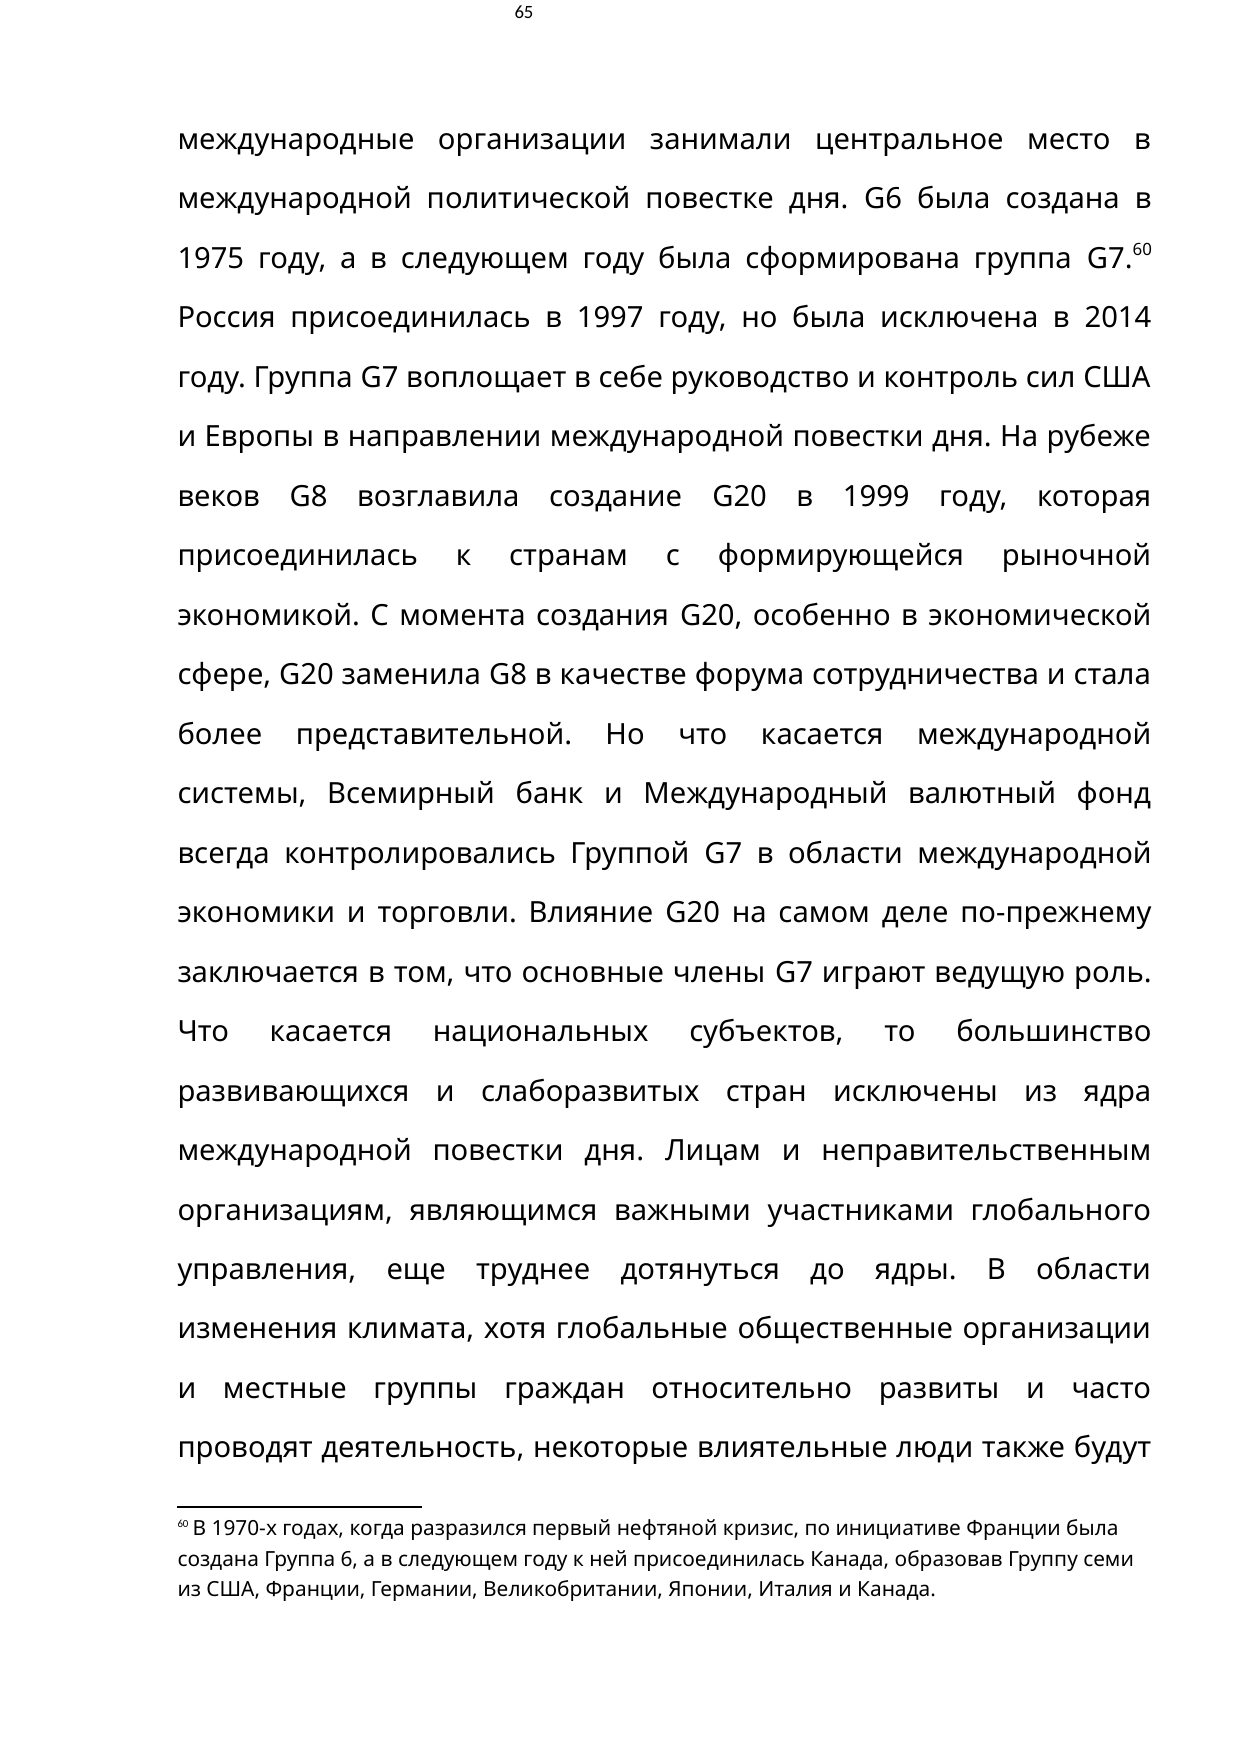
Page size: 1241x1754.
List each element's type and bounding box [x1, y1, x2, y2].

text [177, 118, 1152, 1466]
